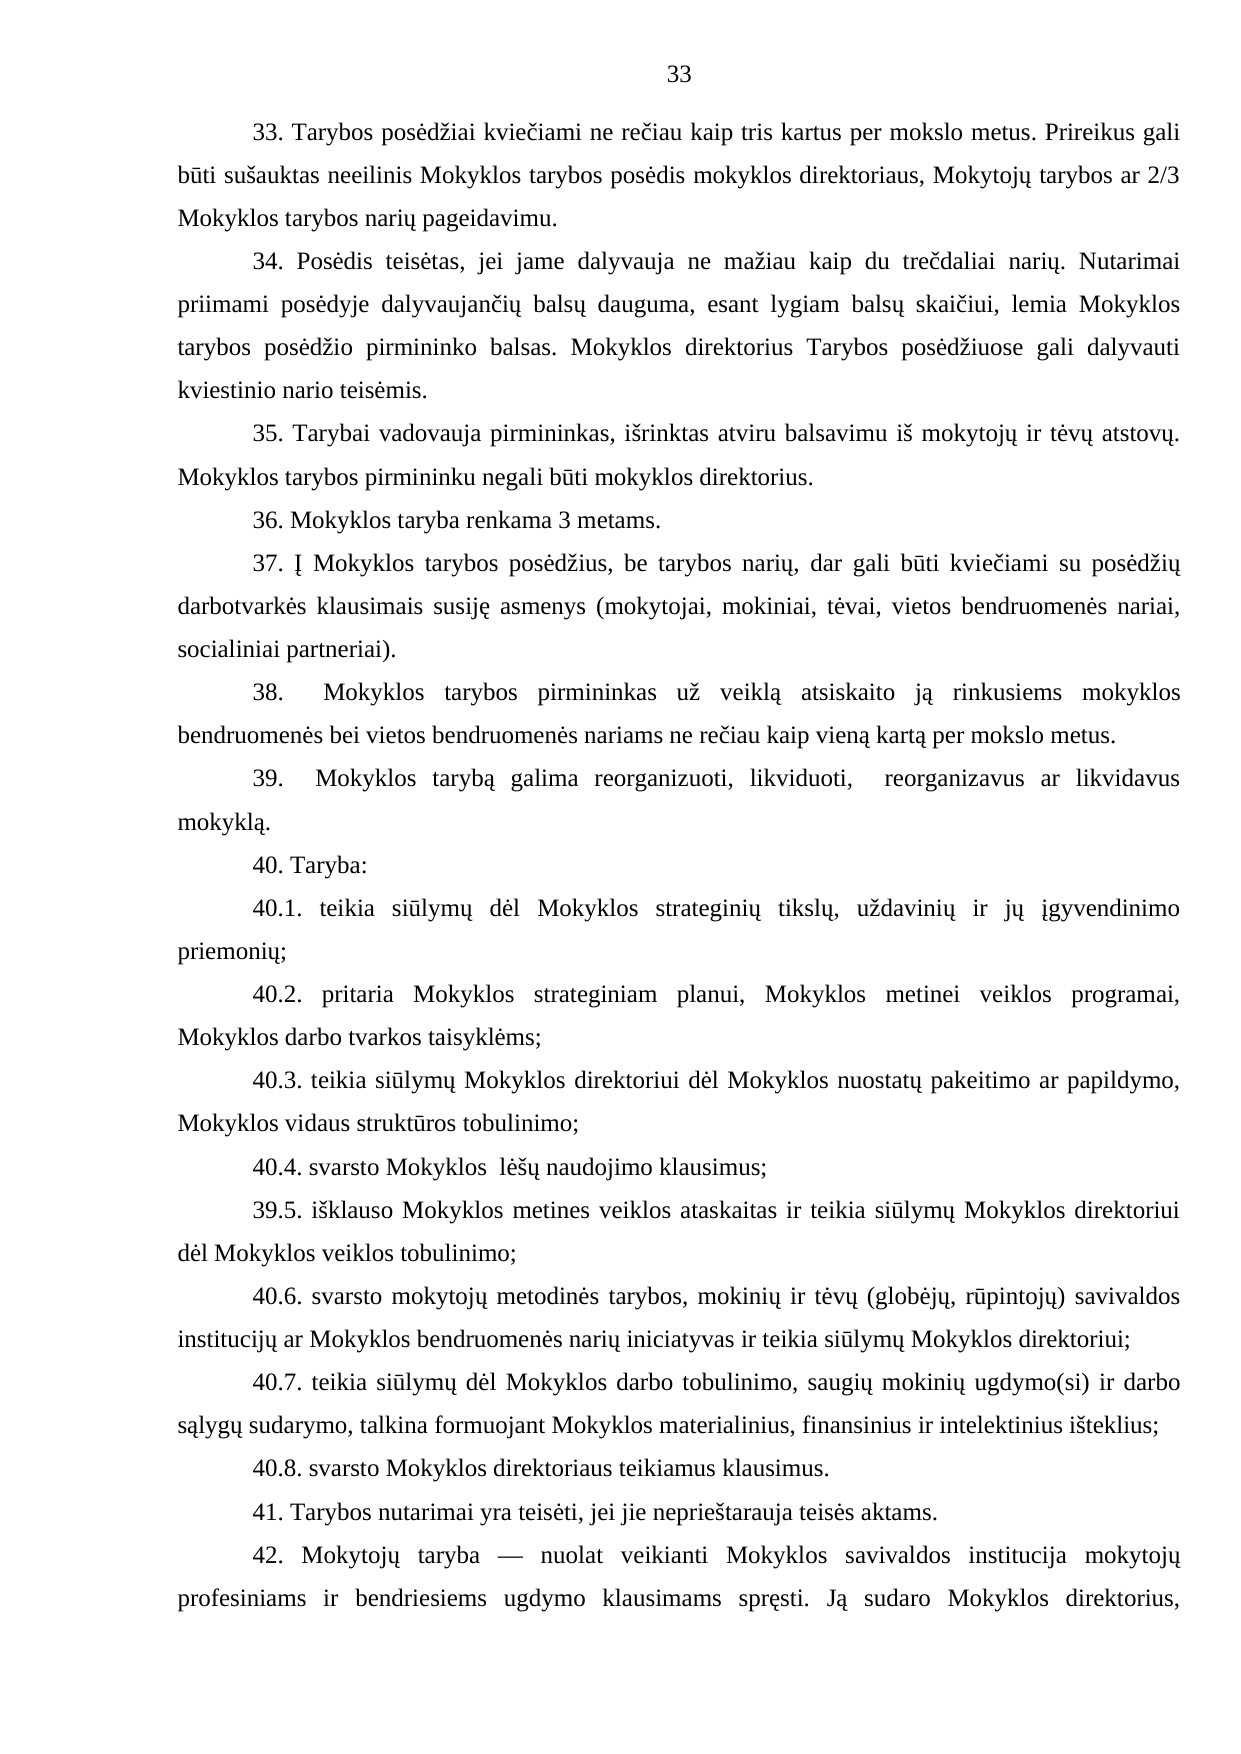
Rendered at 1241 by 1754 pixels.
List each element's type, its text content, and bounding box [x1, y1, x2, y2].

text 39.5. išklauso Mokyklos metines veiklos ataskaitas ir teikia siūlymų Mokyklos direktoriui dėl Mokyklos veiklos tobulinimo; [177, 1195, 1181, 1267]
text 35. Tarybai vadovauja pirmininkas, išrinktas atviru balsavimu iš mokytojų ir tėvų atstovų. Mokyklos tarybos pirmininku negali būti mokyklos direktorius. [177, 418, 1181, 490]
text 41. Tarybos nutarimai yra teisėti, jei jie neprieštarauja teisės aktams. [177, 1497, 1181, 1525]
text 36. Mokyklos taryba renkama 3 metams. [177, 505, 1181, 533]
text 40.2. pritaria Mokyklos strateginiam planui, Mokyklos metinei veiklos programai, Mokyklos darbo tvarkos taisyklėms; [177, 979, 1181, 1051]
text 33. Tarybos posėdžiai kviečiami ne rečiau kaip tris kartus per mokslo metus. Prireikus gali būti sušauktas neeilinis Mokyklos tarybos posėdis mokyklos direktoriaus, Mokytojų tarybos ar 2/3 Mokyklos tarybos narių pageidavimu. [177, 117, 1181, 232]
text 40.8. svarsto Mokyklos direktoriaus teikiamus klausimus. [177, 1453, 1181, 1482]
text 40.4. svarsto Mokyklos lėšų naudojimo klausimus; [177, 1152, 1181, 1180]
text 37. Į Mokyklos tarybos posėdžius, be tarybos narių, dar gali būti kviečiami su posėdžių darbotvarkės klausimais susiję asmenys (mokytojai, mokiniai, tėvai, vietos bendruomenės nariai, socialiniai partneriai). [177, 548, 1181, 663]
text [177, 1540, 1181, 1612]
text 40.7. teikia siūlymų dėl Mokyklos darbo tobulinimo, saugių mokinių ugdymo(si) ir darbo sąlygų sudarymo, talkina formuojant Mokyklos materialinius, finansinius ir intelektinius išteklius; [177, 1367, 1181, 1439]
text 40.3. teikia siūlymų Mokyklos direktoriui dėl Mokyklos nuostatų pakeitimo ar papildymo, Mokyklos vidaus struktūros tobulinimo; [177, 1065, 1181, 1137]
text 39. Mokyklos tarybą galima reorganizuoti, likviduoti, reorganizavus ar likvidavus mokyklą. [177, 763, 1181, 835]
text 40.1. teikia siūlymų dėl Mokyklos strateginių tikslų, uždavinių ir jų įgyvendinimo priemonių; [177, 893, 1181, 965]
text 40. Taryba: [177, 850, 1181, 878]
text 34. Posėdis teisėtas, jei jame dalyvauja ne mažiau kaip du trečdaliai narių. Nutarimai priimami posėdyje dalyvaujančių balsų dauguma, esant lygiam balsų skaičiui, lemia Mokyklos tarybos posėdžio pirmininko balsas. Mokyklos direktorius Tarybos posėdžiuose gali dalyvauti kviestinio nario teisėmis. [177, 246, 1181, 404]
text 38. Mokyklos tarybos pirmininkas už veiklą atsiskaito ją rinkusiems mokyklos bendruomenės bei vietos bendruomenės nariams ne rečiau kaip vieną kartą per mokslo metus. [177, 677, 1181, 749]
text 40.6. svarsto mokytojų metodinės tarybos, mokinių ir tėvų (globėjų, rūpintojų) savivaldos institucijų ar Mokyklos bendruomenės narių iniciatyvas ir teikia siūlymų Mokyklos direktoriui; [177, 1281, 1181, 1353]
